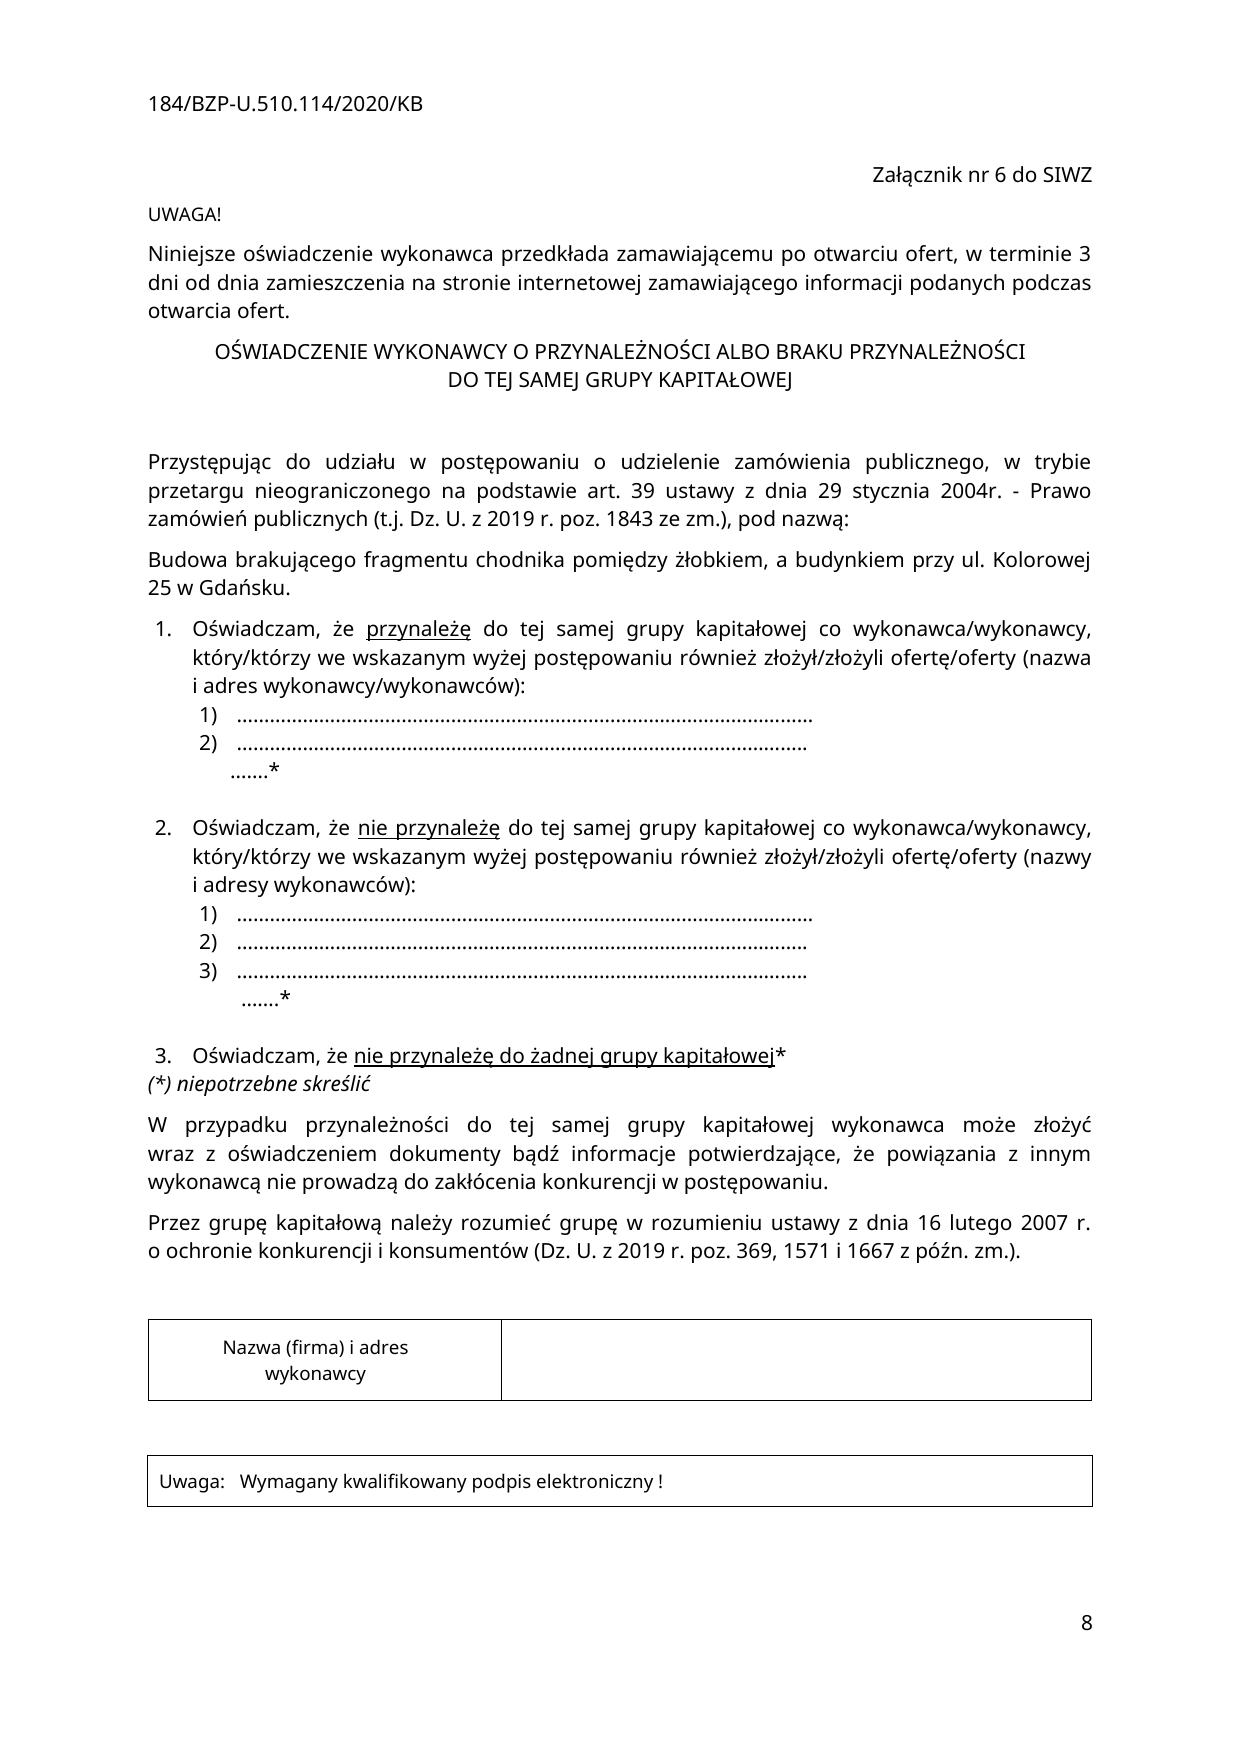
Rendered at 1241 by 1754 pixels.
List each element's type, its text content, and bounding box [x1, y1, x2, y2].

text Budowa brakującego fragmentu chodnika pomiędzy żłobkiem, a budynkiem przy ul. Kolorowej 25 w Gdańsku. [148, 545, 1092, 602]
list Oświadczam, że nie przynależę do żadnej grupy kapitałowej* [154, 1041, 1092, 1069]
list Oświadczam, że nie przynależę do tej samej grupy kapitałowej co wykonawca/wykonawcy, który/którzy we wskazanym wyżej postępowaniu również złożył/złożyli ofertę/oferty (nazwy i adresy wykonawców): [154, 813, 1092, 899]
text (*) niepotrzebne skreślić [148, 1069, 1092, 1098]
list ………………………………………………………………………………………….. [199, 956, 1092, 984]
text OŚWIADCZENIE WYKONAWCY O PRZYNALEŻNOŚCI ALBO BRAKU PRZYNALEŻNOŚCI DO TEJ SAMEJ GRUPY KAPITAŁOWEJ [148, 337, 1092, 394]
table_header Uwaga: Wymagany kwalifikowany podpis elektroniczny ! [148, 1456, 1092, 1506]
list …………………………………………………………………………………………… [199, 700, 1092, 728]
text Niniejsze oświadczenie wykonawca przedkłada zamawiającemu po otwarciu ofert, w terminie 3 dni od dnia zamieszczenia na stronie internetowej zamawiającego informacji podanych podczas otwarcia ofert. [148, 239, 1092, 324]
text UWAGA! [148, 201, 1092, 227]
text Załącznik nr 6 do SIWZ [148, 160, 1092, 189]
text W przypadku przynależności do tej samej grupy kapitałowej wykonawca może złożyć wraz z oświadczeniem dokumenty bądź informacje potwierdzające, że powiązania z innym wykonawcą nie prowadzą do zakłócenia konkurencji w postępowaniu. [148, 1110, 1092, 1196]
table_header [502, 1320, 1091, 1400]
list …………………………………………………………………………………………… [199, 899, 1092, 927]
list Oświadczam, że przynależę do tej samej grupy kapitałowej co wykonawca/wykonawcy, który/którzy we wskazanym wyżej postępowaniu również złożył/złożyli ofertę/oferty (nazwa i adres wykonawcy/wykonawców): [154, 614, 1092, 700]
text …….* [192, 757, 1092, 785]
text Przystępując do udziału w postępowaniu o udzielenie zamówienia publicznego, w trybie przetargu nieograniczonego na podstawie art. 39 ustawy z dnia 29 stycznia 2004r. - Prawo zamówień publicznych (t.j. Dz. U. z 2019 r. poz. 1843 ze zm.), pod nazwą: [148, 447, 1092, 533]
text Przez grupę kapitałową należy rozumieć grupę w rozumieniu ustawy z dnia 16 lutego 2007 r. o ochronie konkurencji i konsumentów (Dz. U. z 2019 r. poz. 369, 1571 i 1667 z późn. zm.). [148, 1208, 1092, 1265]
list ………………………………………………………………………………………….. [199, 728, 1092, 757]
list ………………………………………………………………………………………….. [199, 927, 1092, 956]
table_header Nazwa (firma) i adres wykonawcy [149, 1320, 501, 1400]
text …….* [192, 984, 1092, 1013]
